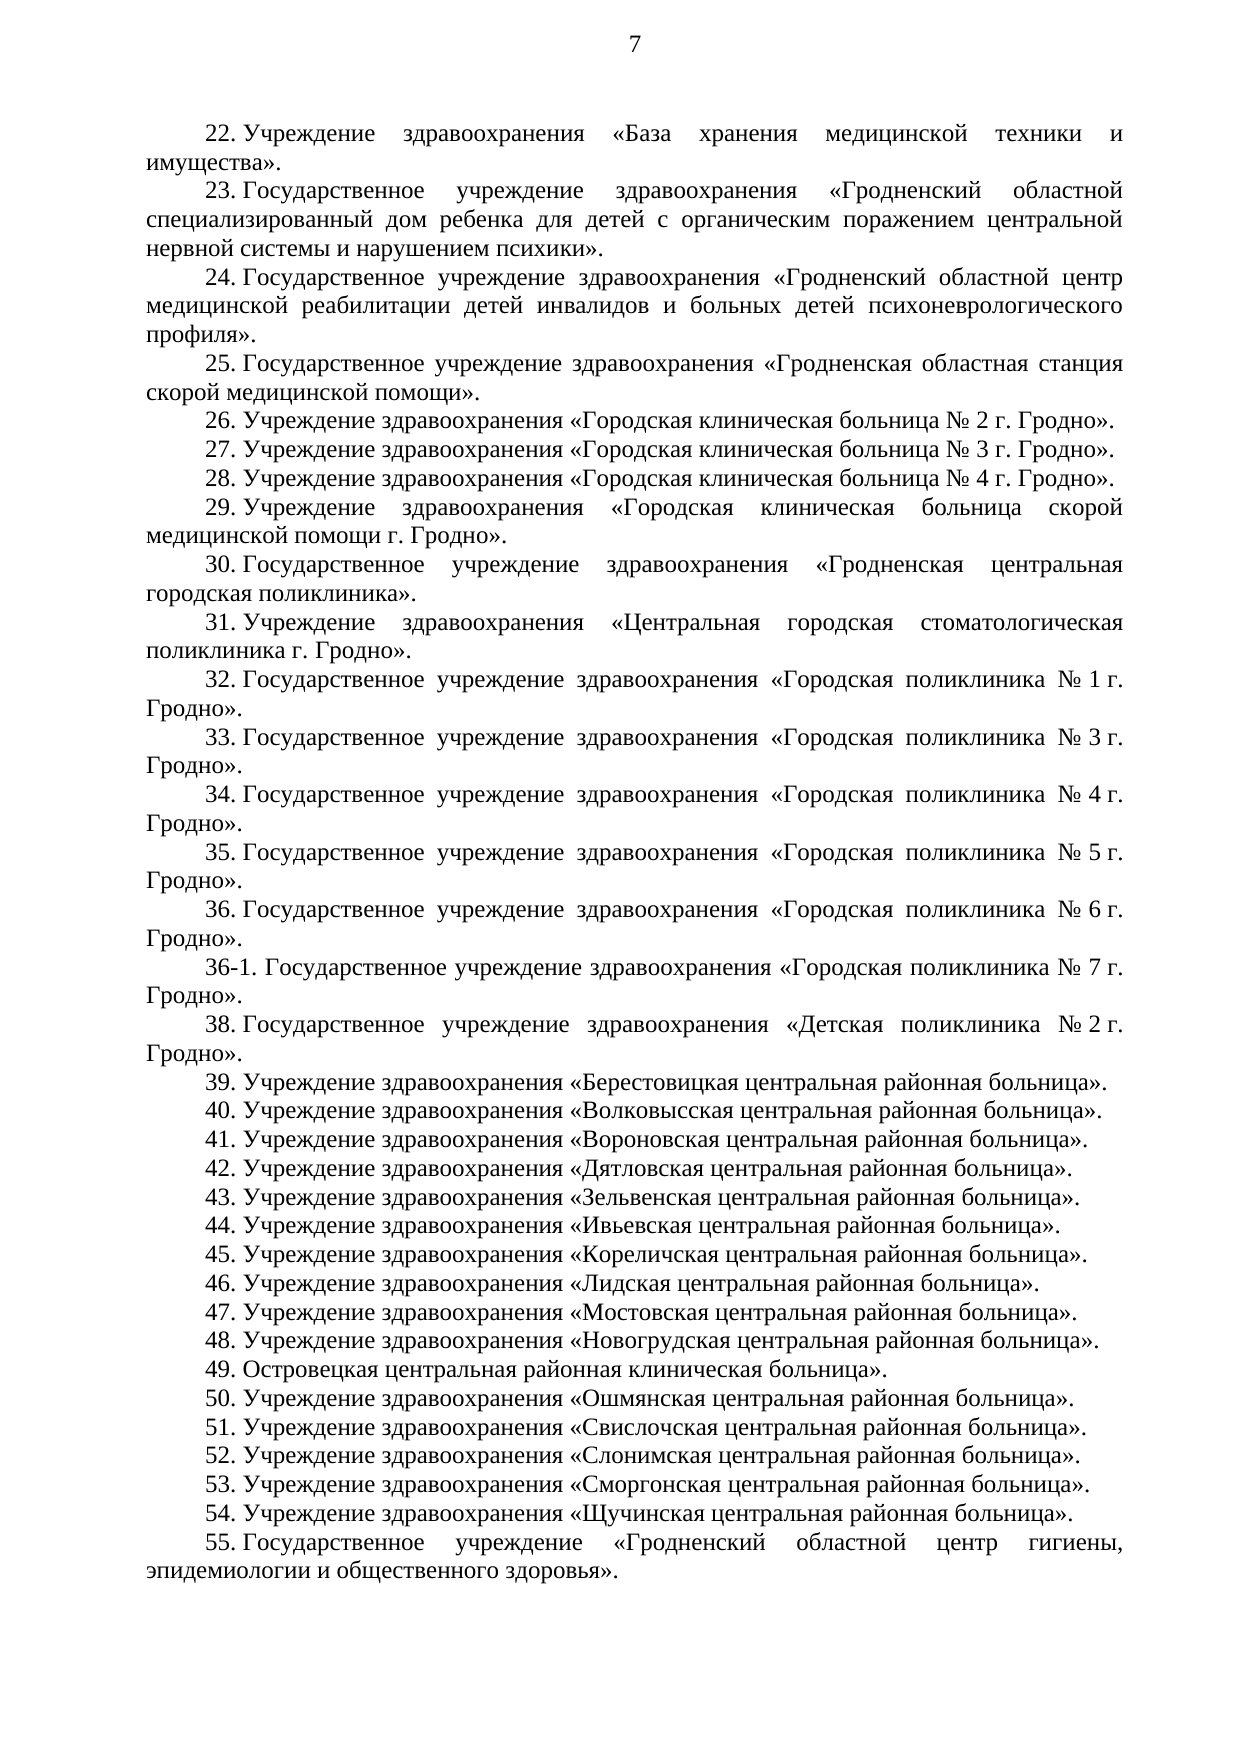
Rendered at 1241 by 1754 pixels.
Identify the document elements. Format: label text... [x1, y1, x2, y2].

text 51. Учреждение здравоохранения «Свислочская центральная районная больница». [146, 1412, 1123, 1441]
text 31. Учреждение здравоохранения «Центральная городская стоматологическая поликлиника г. Гродно». [146, 607, 1123, 664]
text 35. Государственное учреждение здравоохранения «Городская поликлиника № 5 г. Гродно». [146, 837, 1123, 894]
text 46. Учреждение здравоохранения «Лидская центральная районная больница». [146, 1268, 1123, 1297]
text 47. Учреждение здравоохранения «Мостовская центральная районная больница». [146, 1297, 1123, 1326]
text 44. Учреждение здравоохранения «Ивьевская центральная районная больница». [146, 1211, 1123, 1239]
text 43. Учреждение здравоохранения «Зельвенская центральная районная больница». [146, 1182, 1123, 1211]
text 53. Учреждение здравоохранения «Сморгонская центральная районная больница». [146, 1469, 1123, 1498]
text 36. Государственное учреждение здравоохранения «Городская поликлиника № 6 г. Гродно». [146, 894, 1123, 952]
text 32. Государственное учреждение здравоохранения «Городская поликлиника № 1 г. Гродно». [146, 664, 1123, 722]
text 28. Учреждение здравоохранения «Городская клиническая больница № 4 г. Гродно». [146, 463, 1123, 492]
text 25. Государственное учреждение здравоохранения «Гродненская областная станция скорой медицинской помощи». [146, 348, 1123, 406]
text 54. Учреждение здравоохранения «Щучинская центральная районная больница». [146, 1498, 1123, 1527]
text 29. Учреждение здравоохранения «Городская клиническая больница скорой медицинской помощи г. Гродно». [146, 492, 1123, 549]
text 22. Учреждение здравоохранения «База хранения медицинской техники и имущества». [146, 118, 1123, 176]
text 27. Учреждение здравоохранения «Городская клиническая больница № 3 г. Гродно». [146, 434, 1123, 463]
text 33. Государственное учреждение здравоохранения «Городская поликлиника № 3 г. Гродно». [146, 722, 1123, 779]
text 42. Учреждение здравоохранения «Дятловская центральная районная больница». [146, 1153, 1123, 1182]
text 40. Учреждение здравоохранения «Волковысская центральная районная больница». [146, 1096, 1123, 1124]
text 34. Государственное учреждение здравоохранения «Городская поликлиника № 4 г. Гродно». [146, 779, 1123, 837]
text 55. Государственное учреждение «Гродненский областной центр гигиены, эпидемиологии и общественного здоровья». [146, 1527, 1123, 1584]
text 49. Островецкая центральная районная клиническая больница». [146, 1354, 1123, 1383]
text 36-1. Государственное учреждение здравоохранения «Городская поликлиника № 7 г. Гродно». [146, 952, 1123, 1009]
text 38. Государственное учреждение здравоохранения «Детская поликлиника № 2 г. Гродно». [146, 1009, 1123, 1067]
text 39. Учреждение здравоохранения «Берестовицкая центральная районная больница». [146, 1067, 1123, 1096]
text 48. Учреждение здравоохранения «Новогрудская центральная районная больница». [146, 1326, 1123, 1354]
text 30. Государственное учреждение здравоохранения «Гродненская центральная городская поликлиника». [146, 549, 1123, 607]
text 24. Государственное учреждение здравоохранения «Гродненский областной центр медицинской реабилитации детей инвалидов и больных детей психоневрологического профиля». [146, 262, 1123, 348]
text 52. Учреждение здравоохранения «Слонимская центральная районная больница». [146, 1441, 1123, 1469]
text 26. Учреждение здравоохранения «Городская клиническая больница № 2 г. Гродно». [146, 406, 1123, 434]
text 45. Учреждение здравоохранения «Кореличская центральная районная больница». [146, 1239, 1123, 1268]
text 23. Государственное учреждение здравоохранения «Гродненский областной специализированный дом ребенка для детей с органическим поражением центральной нервной системы и нарушением психики». [146, 176, 1123, 262]
text 41. Учреждение здравоохранения «Вороновская центральная районная больница». [146, 1124, 1123, 1153]
text 50. Учреждение здравоохранения «Ошмянская центральная районная больница». [146, 1383, 1123, 1412]
